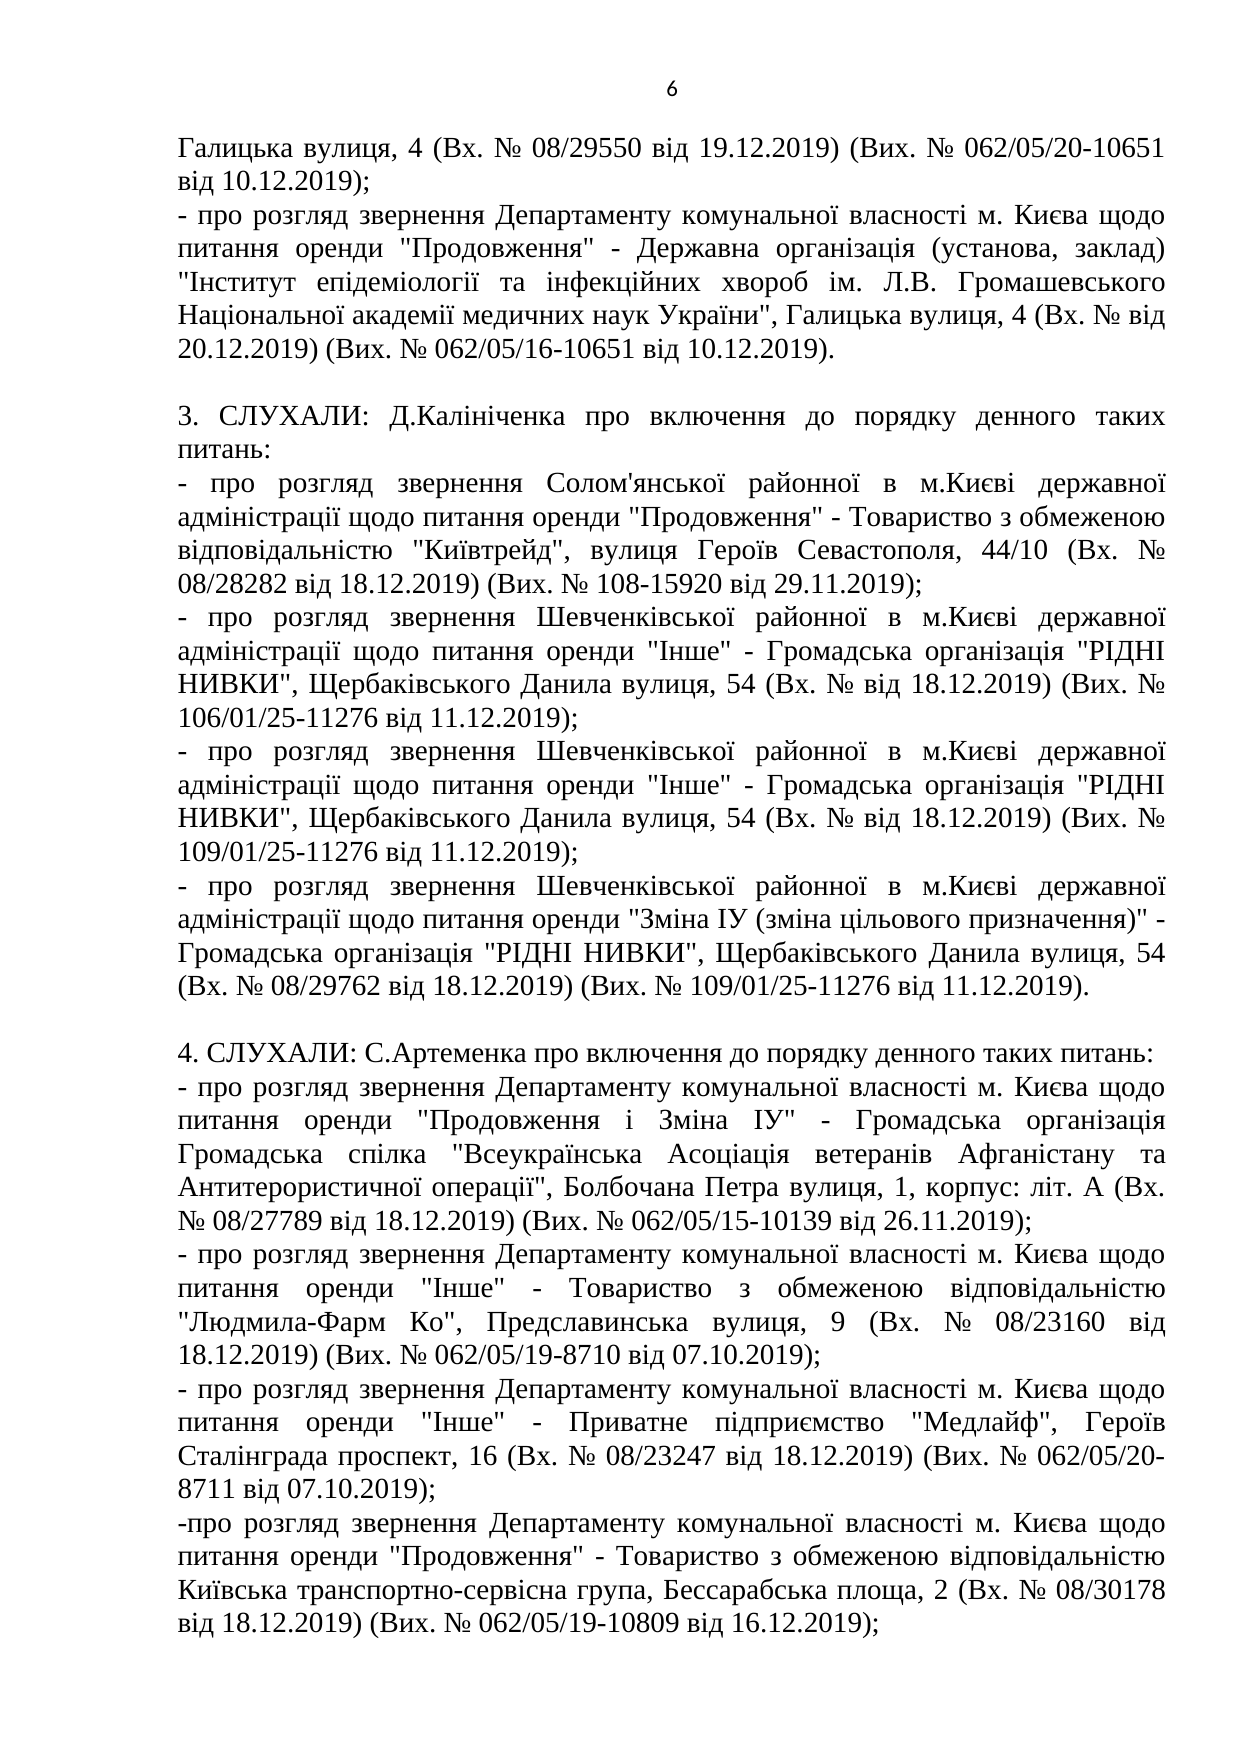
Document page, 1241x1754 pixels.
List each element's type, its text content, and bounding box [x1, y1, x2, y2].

text - про розгляд звернення Департаменту комунальної власності м. Києва щодо питання оренди "Інше" - Приватне підприємство "Медлайф", Героїв Сталінграда проспект, 16 (Вх. № 08/23247 від 18.12.2019) (Вих. № 062/05/20-8711 від 07.10.2019); [177, 1371, 1167, 1505]
text - про розгляд звернення Департаменту комунальної власності м. Києва щодо питання оренди "Продовження і Зміна ІУ" - Громадська організація Громадська спілка "Всеукраїнська Асоціація ветеранів Афганістану та Антитерористичної операції", Болбочана Петра вулиця, 1, корпус: літ. А (Вх. № 08/27789 від 18.12.2019) (Вих. № 062/05/15-10139 від 26.11.2019); [177, 1069, 1167, 1237]
text - про розгляд звернення Департаменту комунальної власності м. Києва щодо питання оренди "Продовження" - Державна організація (установа, заклад) "Інститут епідеміології та інфекційних хвороб ім. Л.В. Громашевського Національної академії медичних наук України", Галицька вулиця, 4 (Вх. № від 20.12.2019) (Вих. № 062/05/16-10651 від 10.12.2019). [177, 197, 1167, 364]
text - про розгляд звернення Шевченківської районної в м.Києві державної адміністрації щодо питання оренди "Зміна ІУ (зміна цільового призначення)" - Громадська організація "РІДНІ НИВКИ", Щербаківського Данила вулиця, 54 (Вх. № 08/29762 від 18.12.2019) (Вих. № 109/01/25-11276 від 11.12.2019). [177, 868, 1167, 1002]
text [177, 130, 1167, 197]
text 3. СЛУХАЛИ: Д.Калініченка про включення до порядку денного таких питань: [177, 398, 1167, 465]
text - про розгляд звернення Солом'янської районної в м.Києві державної адміністрації щодо питання оренди "Продовження" - Товариство з обмеженою відповідальністю "Київтрейд", вулиця Героїв Севастополя, 44/10 (Вх. № 08/28282 від 18.12.2019) (Вих. № 108-15920 від 29.11.2019); [177, 465, 1167, 599]
text - про розгляд звернення Департаменту комунальної власності м. Києва щодо питання оренди "Інше" - Товариство з обмеженою відповідальністю "Людмила-Фарм Ко", Предславинська вулиця, 9 (Вх. № 08/23160 від 18.12.2019) (Вих. № 062/05/19-8710 від 07.10.2019); [177, 1237, 1167, 1371]
text - про розгляд звернення Шевченківської районної в м.Києві державної адміністрації щодо питання оренди "Інше" - Громадська організація "РІДНІ НИВКИ", Щербаківського Данила вулиця, 54 (Вх. № від 18.12.2019) (Вих. № 106/01/25-11276 від 11.12.2019); [177, 599, 1167, 733]
text - про розгляд звернення Шевченківської районної в м.Києві державної адміністрації щодо питання оренди "Інше" - Громадська організація "РІДНІ НИВКИ", Щербаківського Данила вулиця, 54 (Вх. № від 18.12.2019) (Вих. № 109/01/25-11276 від 11.12.2019); [177, 733, 1167, 868]
text -про розгляд звернення Департаменту комунальної власності м. Києва щодо питання оренди "Продовження" - Товариство з обмеженою відповідальністю Київська транспортно-сервісна група, Бессарабська площа, 2 (Вх. № 08/30178 від 18.12.2019) (Вих. № 062/05/19-10809 від 16.12.2019); [177, 1505, 1167, 1639]
text 4. СЛУХАЛИ: С.Артеменка про включення до порядку денного таких питань: [177, 1035, 1167, 1069]
